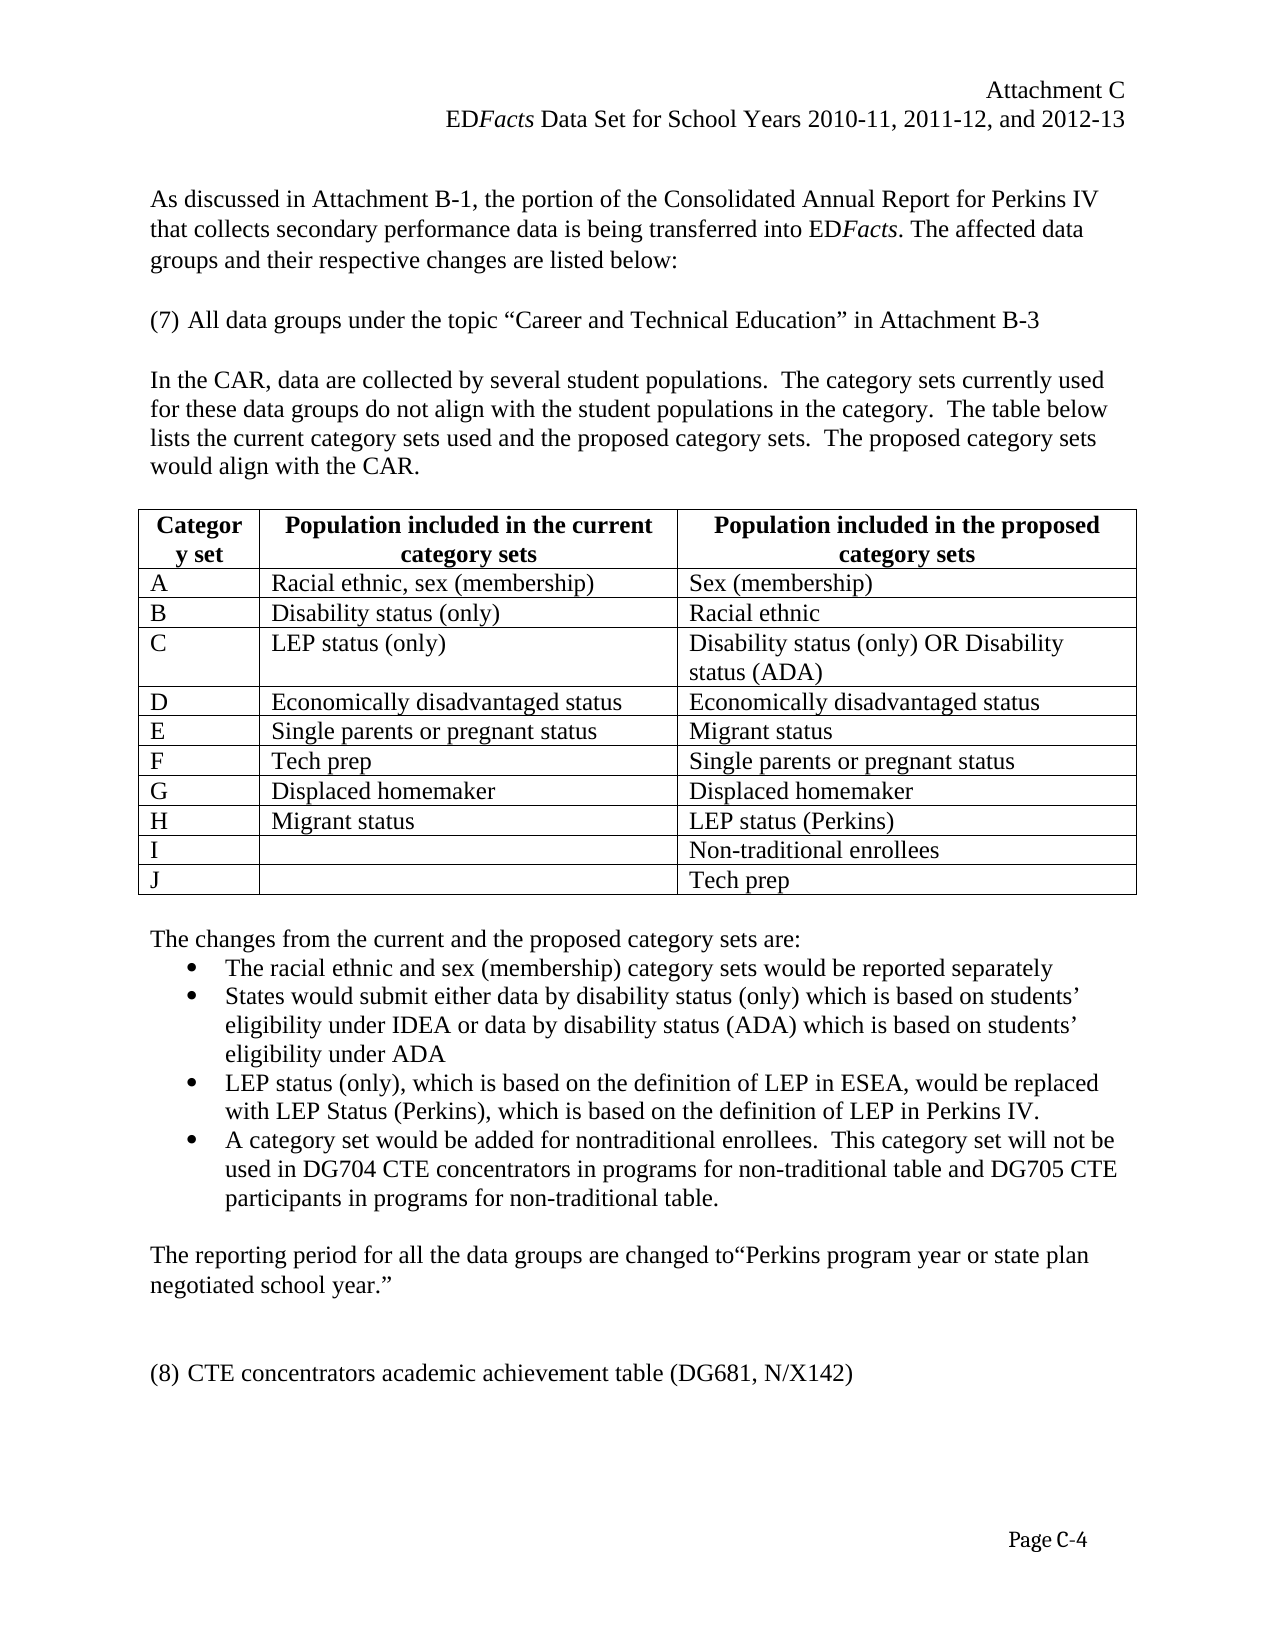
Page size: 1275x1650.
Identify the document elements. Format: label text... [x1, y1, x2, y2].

table_cell A [139, 569, 259, 597]
table_cell [260, 865, 677, 894]
table_header Population included in the current category sets [260, 510, 677, 567]
list The racial ethnic and sex (membership) category sets would be reported separately [187, 953, 1125, 981]
table_cell Single parents or pregnant status [260, 716, 677, 745]
table_cell Single parents or pregnant status [678, 746, 1136, 775]
list All data groups under the topic “Career and Technical Education” in Attachment B-3 [150, 305, 1125, 334]
table_cell Racial ethnic [678, 598, 1136, 627]
table_header Population included in the proposed category sets [678, 510, 1136, 567]
table_cell F [139, 746, 259, 775]
table_cell Economically disadvantaged status [260, 687, 677, 715]
table_cell LEP status (Perkins) [678, 806, 1136, 834]
table_cell Racial ethnic, sex (membership) [260, 569, 677, 597]
table_cell D [139, 687, 259, 715]
table_cell Migrant status [260, 806, 677, 834]
list LEP status (only), which is based on the definition of LEP in ESEA, would be replaced with LEP Status (Perkins), which is based on the definition of LEP in Perkins IV. [187, 1068, 1125, 1125]
table_cell C [139, 628, 259, 686]
text The reporting period for all the data groups are changed to“Perkins program year or state plan negotiated school year.” [150, 1240, 1125, 1299]
table_cell [260, 836, 677, 864]
list A category set would be added for nontraditional enrollees. This category set will not be used in DG704 CTE concentrators in programs for non-traditional table and DG705 CTE participants in programs for non-traditional table. [187, 1125, 1125, 1211]
table_cell Displaced homemaker [678, 776, 1136, 805]
table_cell Economically disadvantaged status [678, 687, 1136, 715]
list CTE concentrators academic achievement table (DG681, N/X142) [150, 1358, 1125, 1387]
text As discussed in Attachment B-1, the portion of the Consolidated Annual Report for Perkins IV that collects secondary performance data is being transferred into EDFacts. The affected data groups and their respective changes are listed below: [150, 184, 1125, 273]
text In the CAR, data are collected by several student populations. The category sets currently used for these data groups do not align with the student populations in the category. The table below lists the current category sets used and the proposed category sets. The proposed category sets would align with the CAR. [150, 365, 1125, 480]
table_header Category set [139, 510, 259, 567]
table_cell J [139, 865, 259, 894]
table_cell Sex (membership) [678, 569, 1136, 597]
list States would submit either data by disability status (only) which is based on students’ eligibility under IDEA or data by disability status (ADA) which is based on students’ eligibility under ADA [187, 981, 1125, 1068]
table_cell LEP status (only) [260, 628, 677, 686]
table_cell Disability status (only) [260, 598, 677, 627]
table_cell Migrant status [678, 716, 1136, 745]
table_cell Tech prep [678, 865, 1136, 894]
text The changes from the current and the proposed category sets are: [150, 924, 1125, 953]
table_cell Displaced homemaker [260, 776, 677, 805]
table_cell H [139, 806, 259, 834]
table_cell E [139, 716, 259, 745]
table_cell I [139, 836, 259, 864]
table_cell B [139, 598, 259, 627]
table_cell Tech prep [260, 746, 677, 775]
table_cell G [139, 776, 259, 805]
table_cell Disability status (only) OR Disability status (ADA) [678, 628, 1136, 686]
table_cell Non-traditional enrollees [678, 836, 1136, 864]
